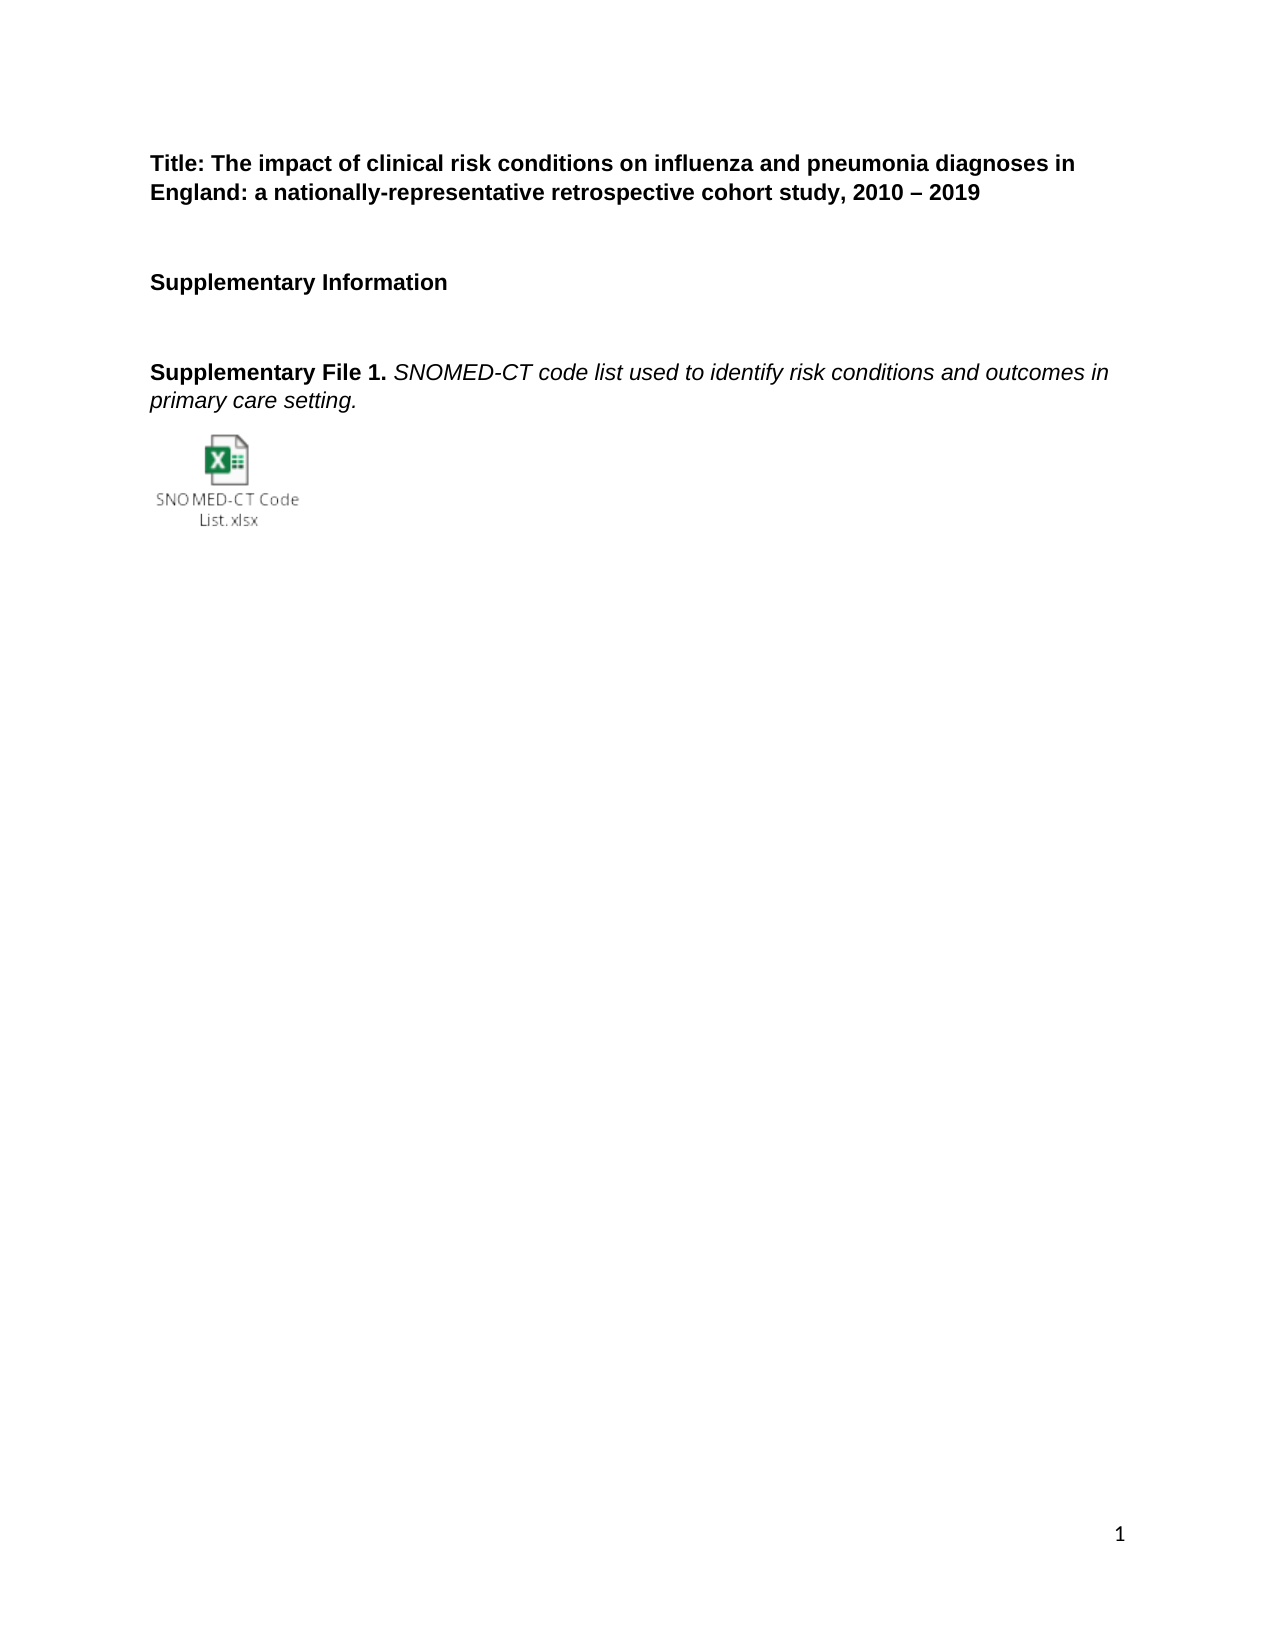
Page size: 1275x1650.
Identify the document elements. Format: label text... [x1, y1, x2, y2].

text Supplementary File 1. SNOMED-CT code list used to identify risk conditions and outcomes in primary care setting. [150, 359, 1125, 414]
text Title: The impact of clinical risk conditions on influenza and pneumonia diagnoses in England: a nationally-representative retrospective cohort study, 2010 – 2019 [150, 150, 1125, 205]
text Supplementary Information [150, 269, 1125, 295]
